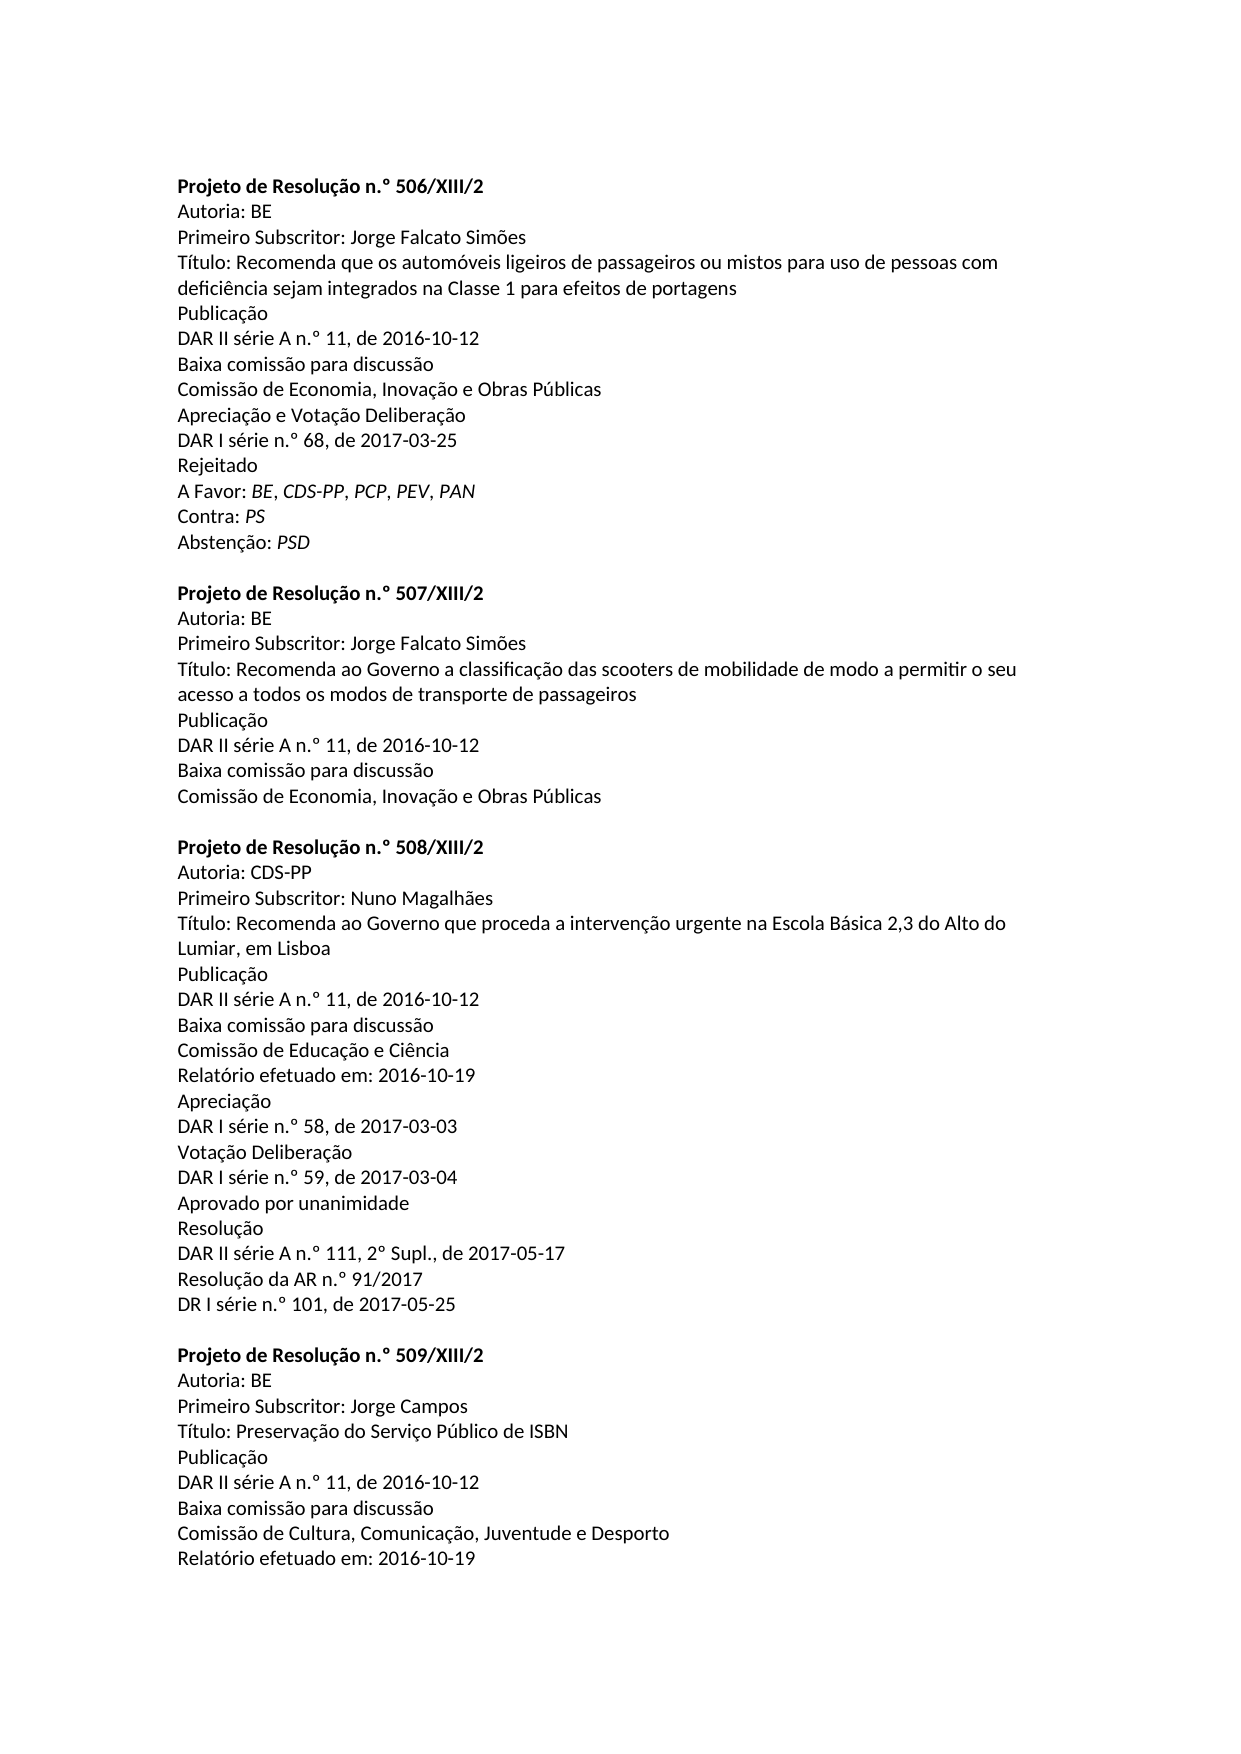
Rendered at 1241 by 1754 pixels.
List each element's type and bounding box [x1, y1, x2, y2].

text [177, 148, 1063, 1596]
